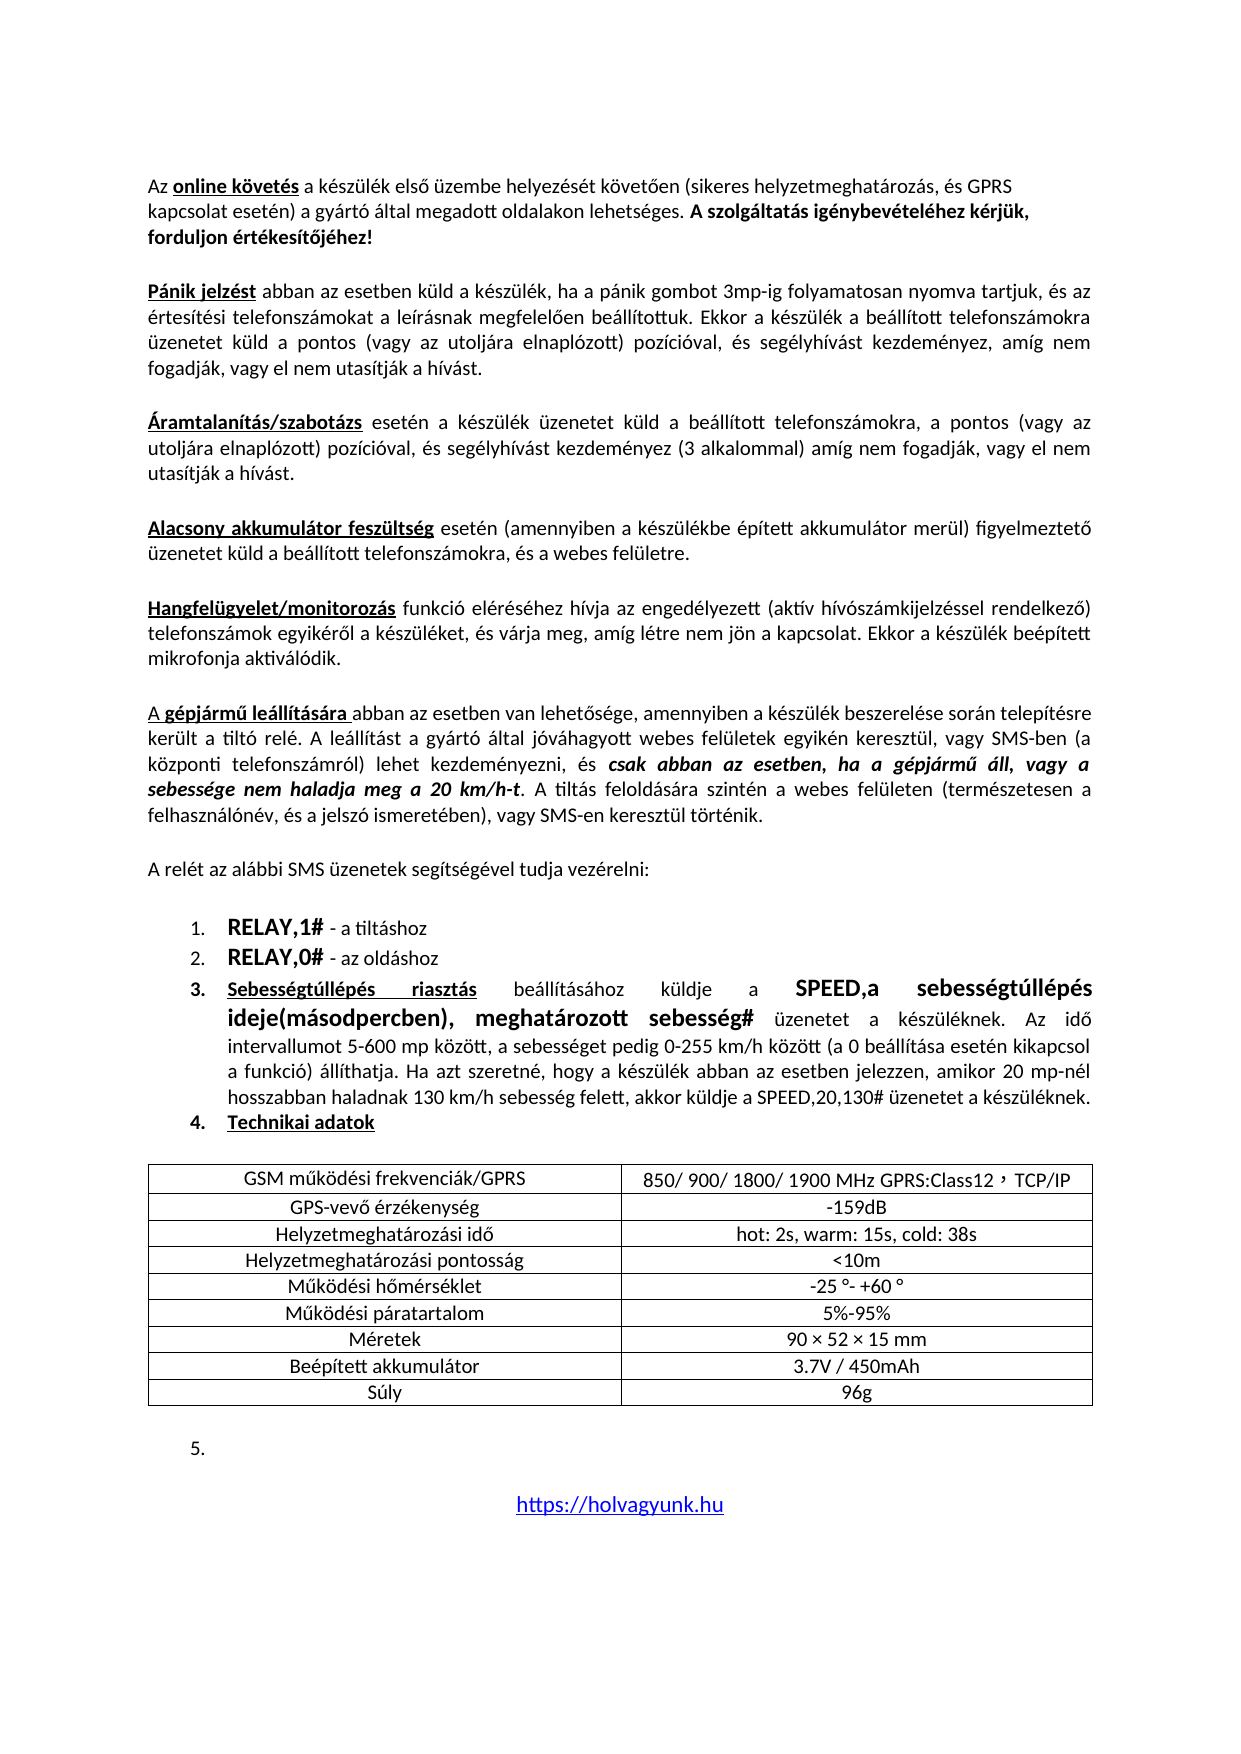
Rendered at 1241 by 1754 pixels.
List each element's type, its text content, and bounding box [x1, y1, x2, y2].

text Alacsony akkumulátor feszültség esetén (amennyiben a készülékbe épített akkumulátor merül) figyelmeztető üzenetet küld a beállított telefonszámokra, és a webes felületre. [148, 515, 1093, 566]
text Hangfelügyelet/monitorozás funkció eléréséhez hívja az engedélyezett (aktív hívószámkijelzéssel rendelkező) telefonszámok egyikéről a készüléket, és várja meg, amíg létre nem jön a kapcsolat. Ekkor a készülék beépített mikrofonja aktiválódik. [148, 595, 1093, 671]
table_cell <10m [622, 1247, 1092, 1273]
list RELAY,0# - az oldáshoz [190, 941, 1093, 972]
table_cell 3.7V / 450mAh [622, 1353, 1092, 1378]
table_cell hot: 2s, warm: 15s, cold: 38s [622, 1221, 1092, 1246]
table_cell Működési hőmérséklet [149, 1274, 621, 1299]
table_cell -159dB [622, 1194, 1092, 1220]
table_header 850/ 900/ 1800/ 1900 MHz GPRS:Class12，TCP/IP [622, 1165, 1092, 1193]
table_cell 5%-95% [622, 1300, 1092, 1326]
table_cell Súly [149, 1380, 621, 1405]
table_cell Működési páratartalom [149, 1300, 621, 1326]
text https://holvagyunk.hu [148, 1490, 1093, 1518]
table_cell -25 °- +60 ° [622, 1274, 1092, 1299]
text Az online követés a készülék első üzembe helyezését követően (sikeres helyzetmeghatározás, és GPRS kapcsolat esetén) a gyártó által megadott oldalakon lehetséges. A szolgáltatás igénybevételéhez kérjük, forduljon értékesítőjéhez! [148, 173, 1093, 249]
list Technikai adatok [190, 1109, 1093, 1135]
table_cell Helyzetmeghatározási pontosság [149, 1247, 621, 1273]
table_cell Helyzetmeghatározási idő [149, 1221, 621, 1246]
table_header GSM működési frekvenciák/GPRS [149, 1165, 621, 1193]
table_cell 96g [622, 1380, 1092, 1405]
table_cell Méretek [149, 1327, 621, 1352]
table_cell GPS-vevő érzékenység [149, 1194, 621, 1220]
text Áramtalanítás/szabotázs esetén a készülék üzenetet küld a beállított telefonszámokra, a pontos (vagy az utoljára elnaplózott) pozícióval, és segélyhívást kezdeményez (3 alkalommal) amíg nem fogadják, vagy el nem utasítják a hívást. [148, 409, 1093, 486]
list Sebességtúllépés riasztás beállításához küldje a SPEED,a sebességtúllépés ideje(másodpercben), meghatározott sebesség# üzenetet a készüléknek. Az idő intervallumot 5-600 mp között, a sebességet pedig 0-255 km/h között (a 0 beállítása esetén kikapcsol a funkció) állíthatja. Ha azt szeretné, hogy a készülék abban az esetben jelezzen, amikor 20 mp-nél hosszabban haladnak 130 km/h sebesség felett, akkor küldje a SPEED,20,130# üzenetet a készüléknek. [190, 972, 1093, 1109]
list RELAY,1# - a tiltáshoz [190, 911, 1093, 941]
text A relét az alábbi SMS üzenetek segítségével tudja vezérelni: [148, 856, 1093, 882]
text A gépjármű leállítására abban az esetben van lehetősége, amennyiben a készülék beszerelése során telepítésre került a tiltó relé. A leállítást a gyártó által jóváhagyott webes felületek egyikén keresztül, vagy SMS-ben (a központi telefonszámról) lehet kezdeményezni, és csak abban az esetben, ha a gépjármű áll, vagy a sebessége nem haladja meg a 20 km/h-t. A tiltás feloldására szintén a webes felületen (természetesen a felhasználónév, és a jelszó ismeretében), vagy SMS-en keresztül történik. [148, 700, 1093, 827]
table_cell Beépített akkumulátor [149, 1353, 621, 1378]
text Pánik jelzést abban az esetben küld a készülék, ha a pánik gombot 3mp-ig folyamatosan nyomva tartjuk, és az értesítési telefonszámokat a leírásnak megfelelően beállítottuk. Ekkor a készülék a beállított telefonszámokra üzenetet küld a pontos (vagy az utoljára elnaplózott) pozícióval, és segélyhívást kezdeményez, amíg nem fogadják, vagy el nem utasítják a hívást. [148, 278, 1093, 380]
table_cell 90 × 52 × 15 mm [622, 1327, 1092, 1352]
